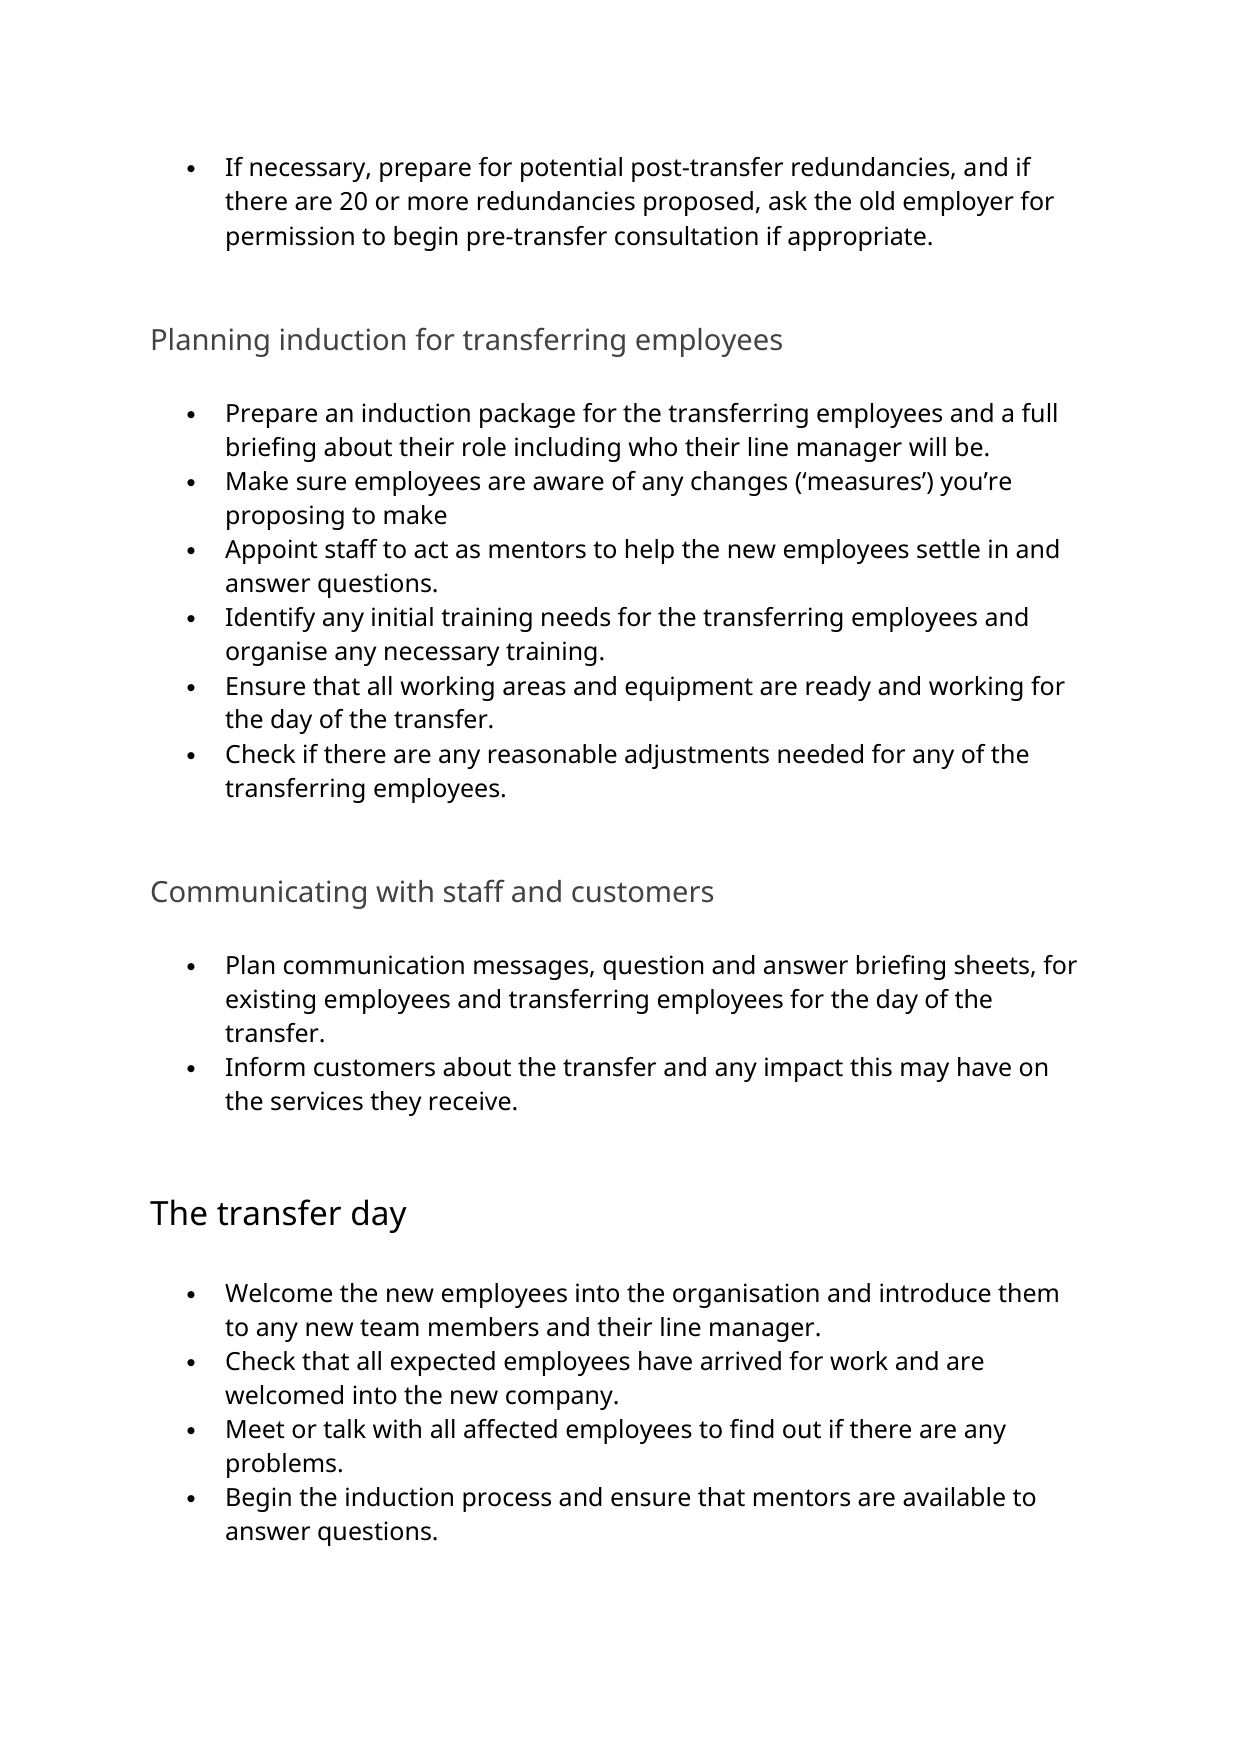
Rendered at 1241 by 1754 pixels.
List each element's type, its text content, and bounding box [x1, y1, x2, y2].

list If necessary, prepare for potential post-transfer redundancies, and if there are 20 or more redundancies proposed, ask the old employer for permission to begin pre-transfer consultation if appropriate. [187, 150, 1090, 252]
text Planning induction for transferring employees [150, 319, 1090, 387]
list Welcome the new employees into the organisation and introduce them to any new team members and their line manager. [187, 1276, 1090, 1344]
list Identify any initial training needs for the transferring employees and organise any necessary training. [187, 600, 1090, 668]
list Begin the induction process and ensure that mentors are available to answer questions. [187, 1480, 1090, 1548]
list Meet or talk with all affected employees to find out if there are any problems. [187, 1412, 1090, 1480]
list Appoint staff to act as mentors to help the new employees settle in and answer questions. [187, 532, 1090, 600]
list Inform customers about the transfer and any impact this may have on the services they receive. [187, 1050, 1090, 1118]
list Prepare an induction package for the transferring employees and a full briefing about their role including who their line manager will be. [187, 396, 1090, 464]
list Plan communication messages, question and answer briefing sheets, for existing employees and transferring employees for the day of the transfer. [187, 948, 1090, 1050]
text The transfer day [150, 1190, 1090, 1263]
list Check that all expected employees have arrived for work and are welcomed into the new company. [187, 1344, 1090, 1412]
list Ensure that all working areas and equipment are ready and working for the day of the transfer. [187, 668, 1090, 736]
list Make sure employees are aware of any changes (‘measures’) you’re proposing to make [187, 464, 1090, 532]
text Communicating with staff and customers [150, 872, 1090, 939]
list Check if there are any reasonable adjustments needed for any of the transferring employees. [187, 736, 1090, 804]
